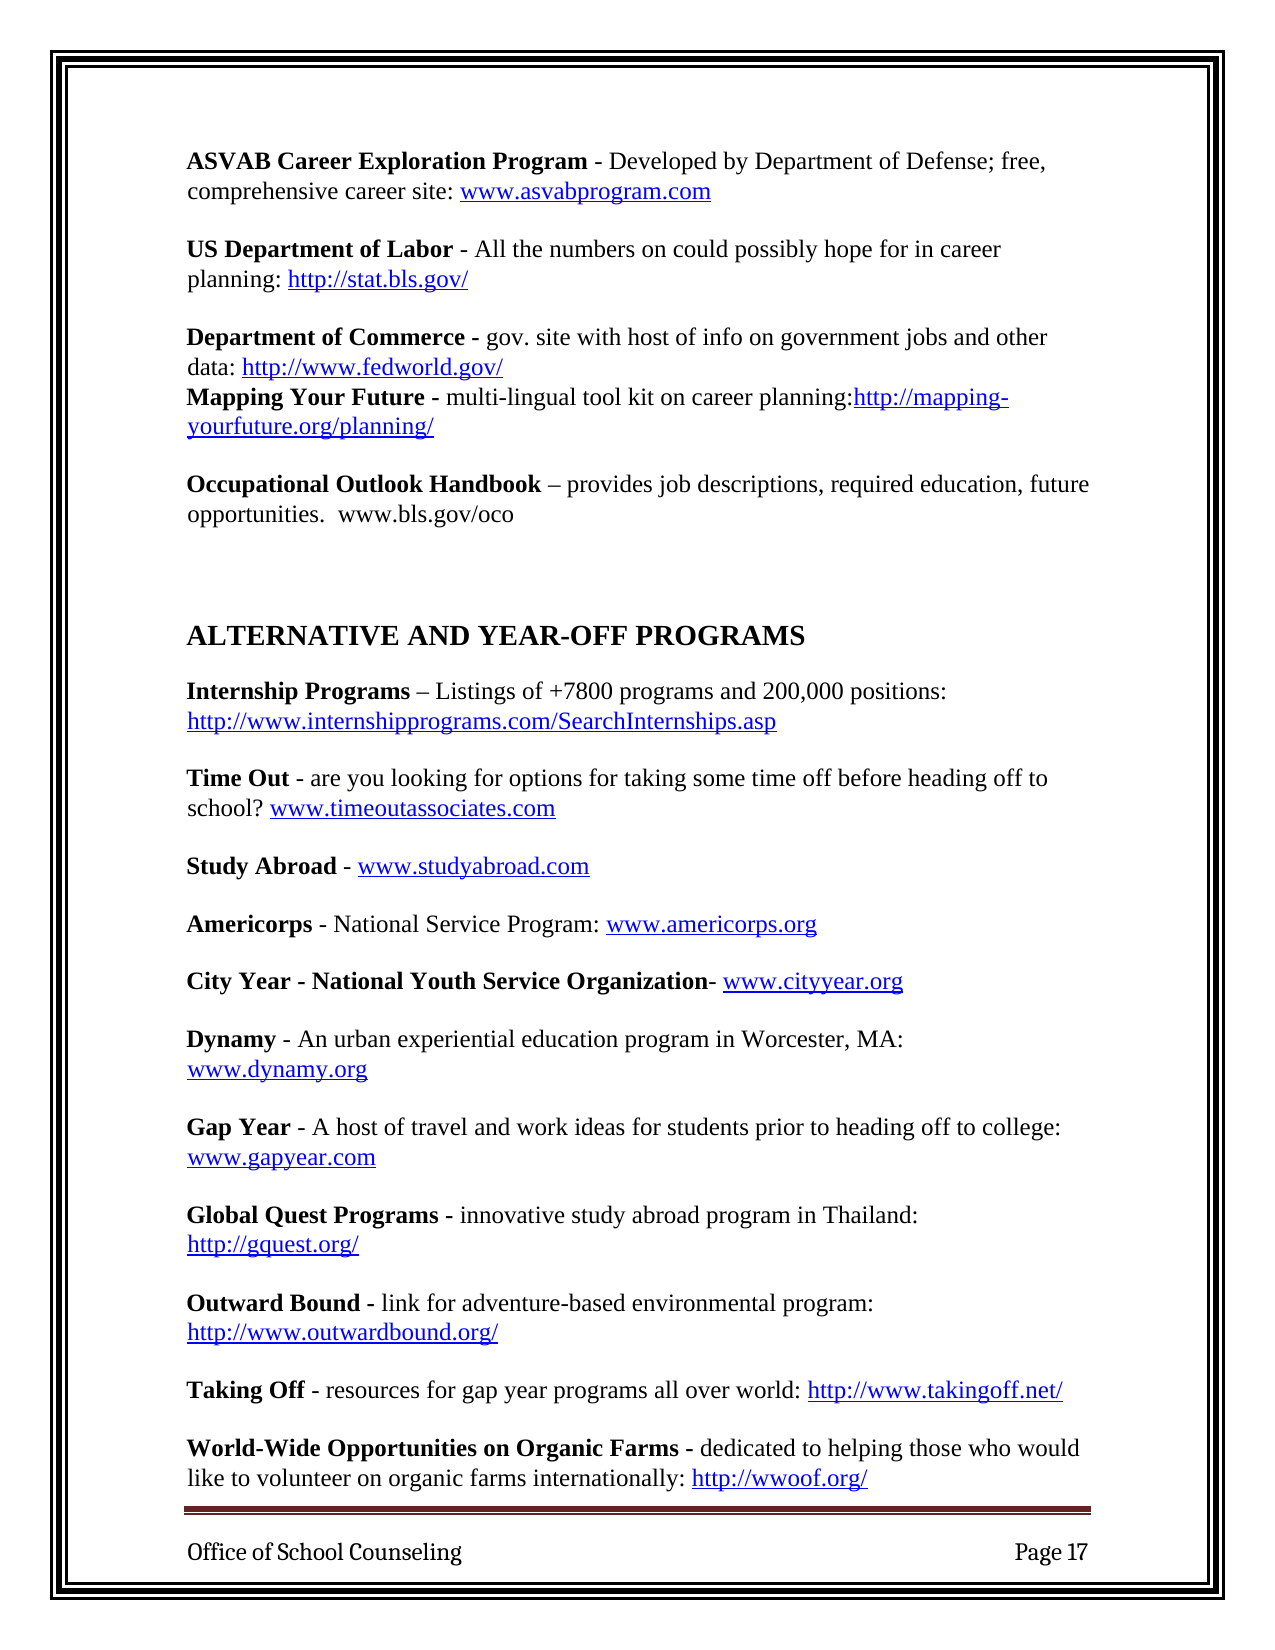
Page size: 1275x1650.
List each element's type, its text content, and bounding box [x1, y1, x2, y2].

text Occupational Outlook Handbook – provides job descriptions, required education, future opportunities. www.bls.gov/oco [186, 469, 1089, 528]
text Time Out - are you looking for options for taking some time off before heading off to school? www.timeoutassociates.com [186, 763, 1089, 822]
text City Year - National Youth Service Organization- www.cityyear.org [186, 966, 1094, 995]
text Department of Commerce - gov. site with host of info on government jobs and other data: http://www.fedworld.gov/ [186, 322, 1089, 380]
text Internship Programs – Listings of +7800 programs and 200,000 positions: http://www.internshipprograms.com/SearchInternships.asp [186, 676, 949, 734]
text Dynamy - An urban experiential education program in Worcester, MA: www.dynamy.org [186, 1024, 1089, 1083]
subtitle ALTERNATIVE AND YEAR-OFF PROGRAMS [186, 618, 1094, 651]
text Gap Year - A host of travel and work ideas for students prior to heading off to college: www.gapyear.com [186, 1112, 1089, 1171]
text Mapping Your Future - multi-lingual tool kit on career planning:http://mapping-yourfuture.org/planning/ [186, 382, 1089, 440]
text Global Quest Programs - innovative study abroad program in Thailand: http://gquest.org/ [186, 1200, 1089, 1258]
text World-Wide Opportunities on Organic Farms - dedicated to helping those who would like to volunteer on organic farms internationally: http://wwoof.org/ [186, 1433, 1089, 1491]
text ASVAB Career Exploration Program - Developed by Department of Defense; free, comprehensive career site: www.asvabprogram.com [186, 146, 1089, 205]
text Outward Bound - link for adventure-based environmental program: http://www.outwardbound.org/ [186, 1288, 1089, 1346]
text Taking Off - resources for gap year programs all over world: http://www.takingoff.net/ [186, 1376, 1089, 1404]
text Americorps - National Service Program: www.americorps.org [186, 909, 1089, 937]
text US Department of Labor - All the numbers on could possibly hope for in career planning: http://stat.bls.gov/ [186, 234, 1089, 293]
text Study Abroad - www.studyabroad.com [186, 851, 1094, 880]
